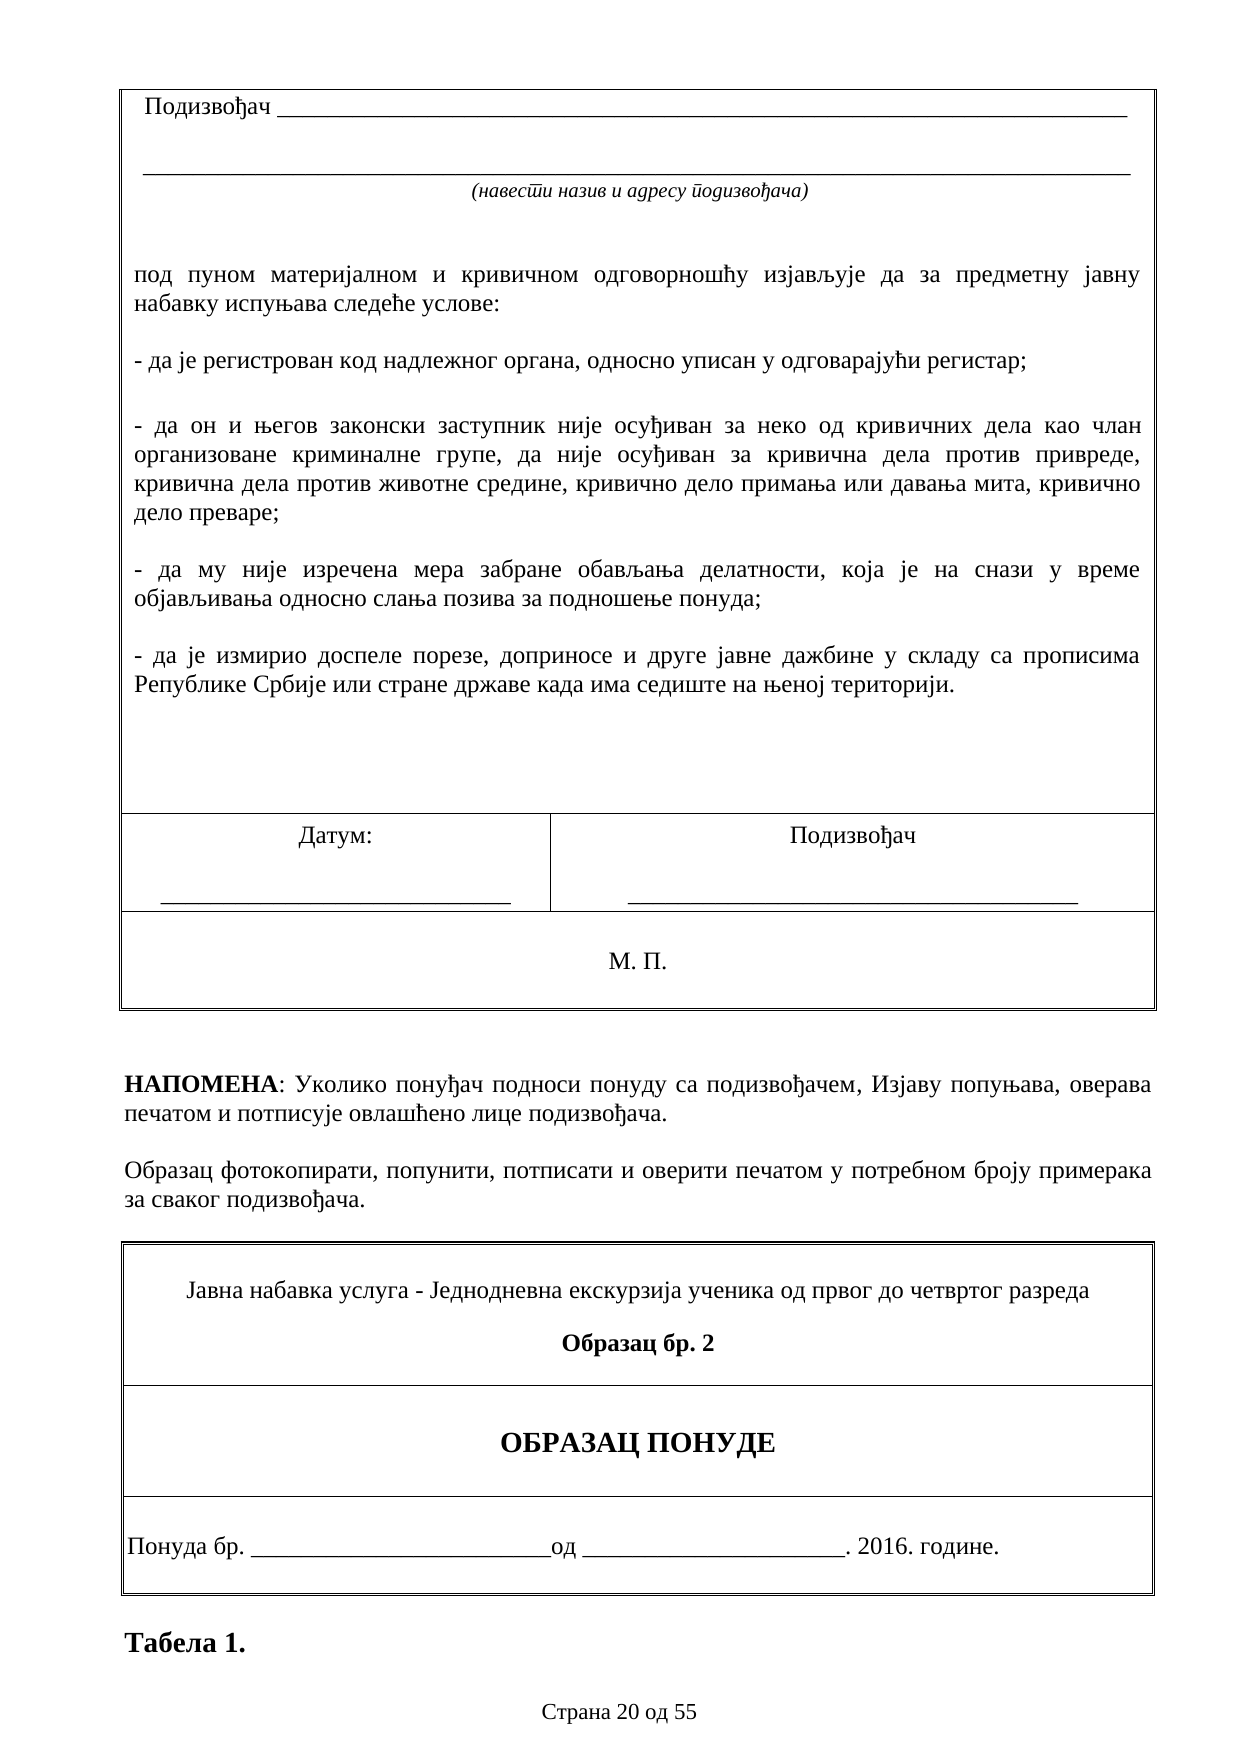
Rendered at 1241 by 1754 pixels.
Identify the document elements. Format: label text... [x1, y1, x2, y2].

table_cell ОБРАЗАЦ ПОНУДЕ [124, 1386, 1152, 1496]
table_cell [122, 90, 1154, 813]
table_header Јавна набавка услуга - Једнодневна екскурзија ученика од првог до четвртог разреда Образац бр. 2 [124, 1245, 1152, 1385]
text Образац фотокопирати, попунити, потписати и оверити печатом у потребном броју примерака за сваког подизвођача. [124, 1155, 1152, 1213]
table_cell Датум: ____________________________ [122, 814, 550, 911]
table_cell Подизвођач ____________________________________ [551, 814, 1154, 911]
table_cell Понуда бр. ________________________од _____________________. 2016. године. [124, 1497, 1152, 1593]
table_cell М. П. [122, 912, 1154, 1008]
text Табела 1. [124, 1625, 1152, 1658]
text НАПОМЕНА: Уколико понуђач подноси понуду са подизвођачем, Изјаву попуњава, оверава печатом и потписује овлашћено лице подизвођача. [124, 1069, 1152, 1126]
